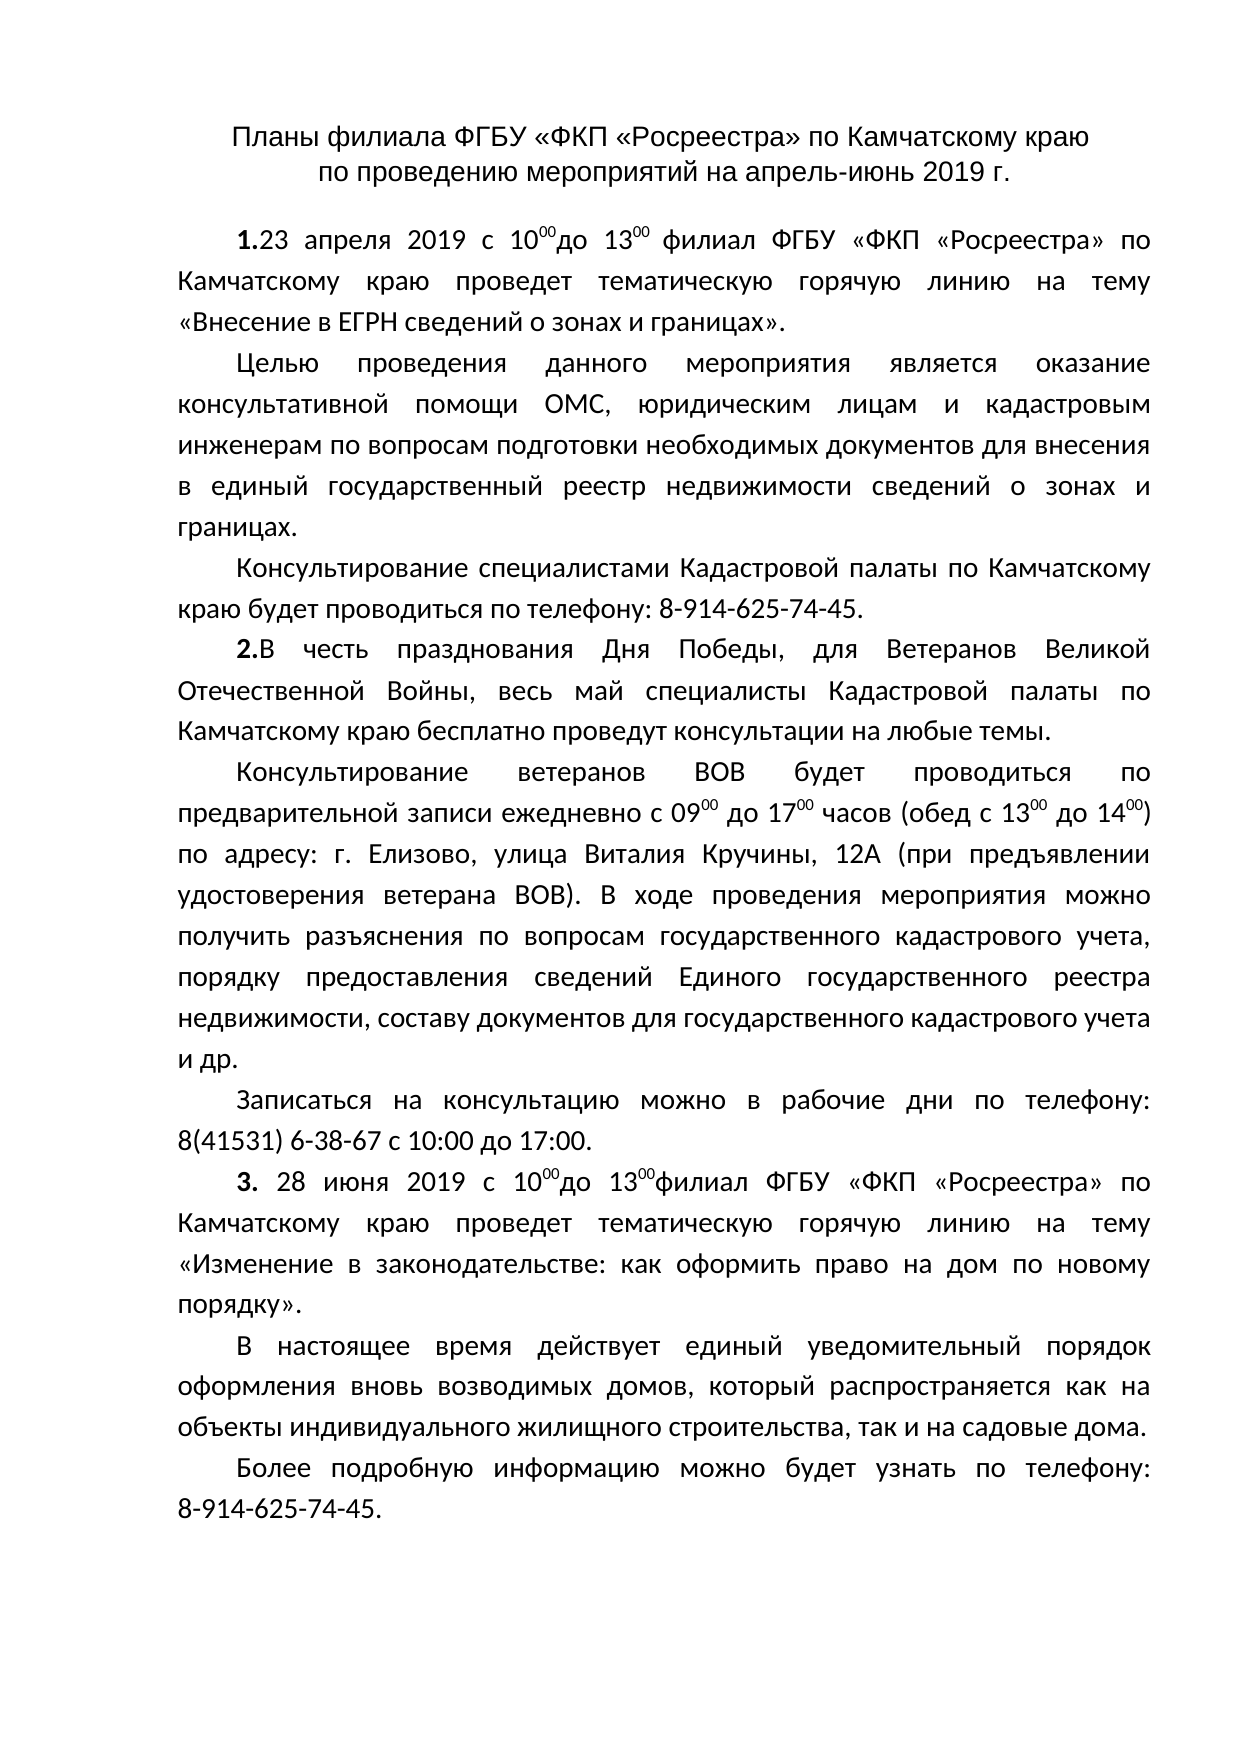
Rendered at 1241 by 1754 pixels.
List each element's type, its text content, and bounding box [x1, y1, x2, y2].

text Записаться на консультацию можно в рабочие дни по телефону: 8(41531) 6-38-67 с 10:00 до 17:00. [177, 1081, 1152, 1157]
text В настоящее время действует единый уведомительный порядок оформления вновь возводимых домов, который распространяется как на объекты индивидуального жилищного строительства, так и на садовые дома. [177, 1327, 1152, 1444]
text Целью проведения данного мероприятия является оказание консультативной помощи ОМС, юридическим лицам и кадастровым инженерам по вопросам подготовки необходимых документов для внесения в единый государственный реестр недвижимости сведений о зонах и границах. [177, 344, 1152, 543]
text Консультирование ветеранов ВОВ будет проводиться по предварительной записи ежедневно с 0900 до 1700 часов (обед с 1300 до 1400) по адресу: г. Елизово, улица Виталия Кручины, 12А (при предъявлении удостоверения ветерана ВОВ). В ходе проведения мероприятия можно получить разъяснения по вопросам государственного кадастрового учета, порядку предоставления сведений Единого государственного реестра недвижимости, составу документов для государственного кадастрового учета и др. [177, 753, 1152, 1076]
text Планы филиала ФГБУ «ФКП «Росреестра» по Камчатскому краю по проведению мероприятий на апрель-июнь 2019 г. [177, 118, 1152, 187]
text 1.23 апреля 2019 с 1000до 1300 филиал ФГБУ «ФКП «Росреестра» по Камчатскому краю проведет тематическую горячую линию на тему «Внесение в ЕГРН сведений о зонах и границах». [177, 221, 1152, 339]
text Консультирование специалистами Кадастровой палаты по Камчатскому краю будет проводиться по телефону: 8-914-625-74-45. [177, 549, 1152, 625]
text 3. 28 июня 2019 с 1000до 1300филиал ФГБУ «ФКП «Росреестра» по Камчатскому краю проведет тематическую горячую линию на тему «Изменение в законодательстве: как оформить право на дом по новому порядку». [177, 1163, 1152, 1321]
text 2.В честь празднования Дня Победы, для Ветеранов Великой Отечественной Войны, весь май специалисты Кадастровой палаты по Камчатскому краю бесплатно проведут консультации на любые темы. [177, 631, 1152, 748]
text Более подробную информацию можно будет узнать по телефону: 8-914-625-74-45. [177, 1449, 1152, 1526]
